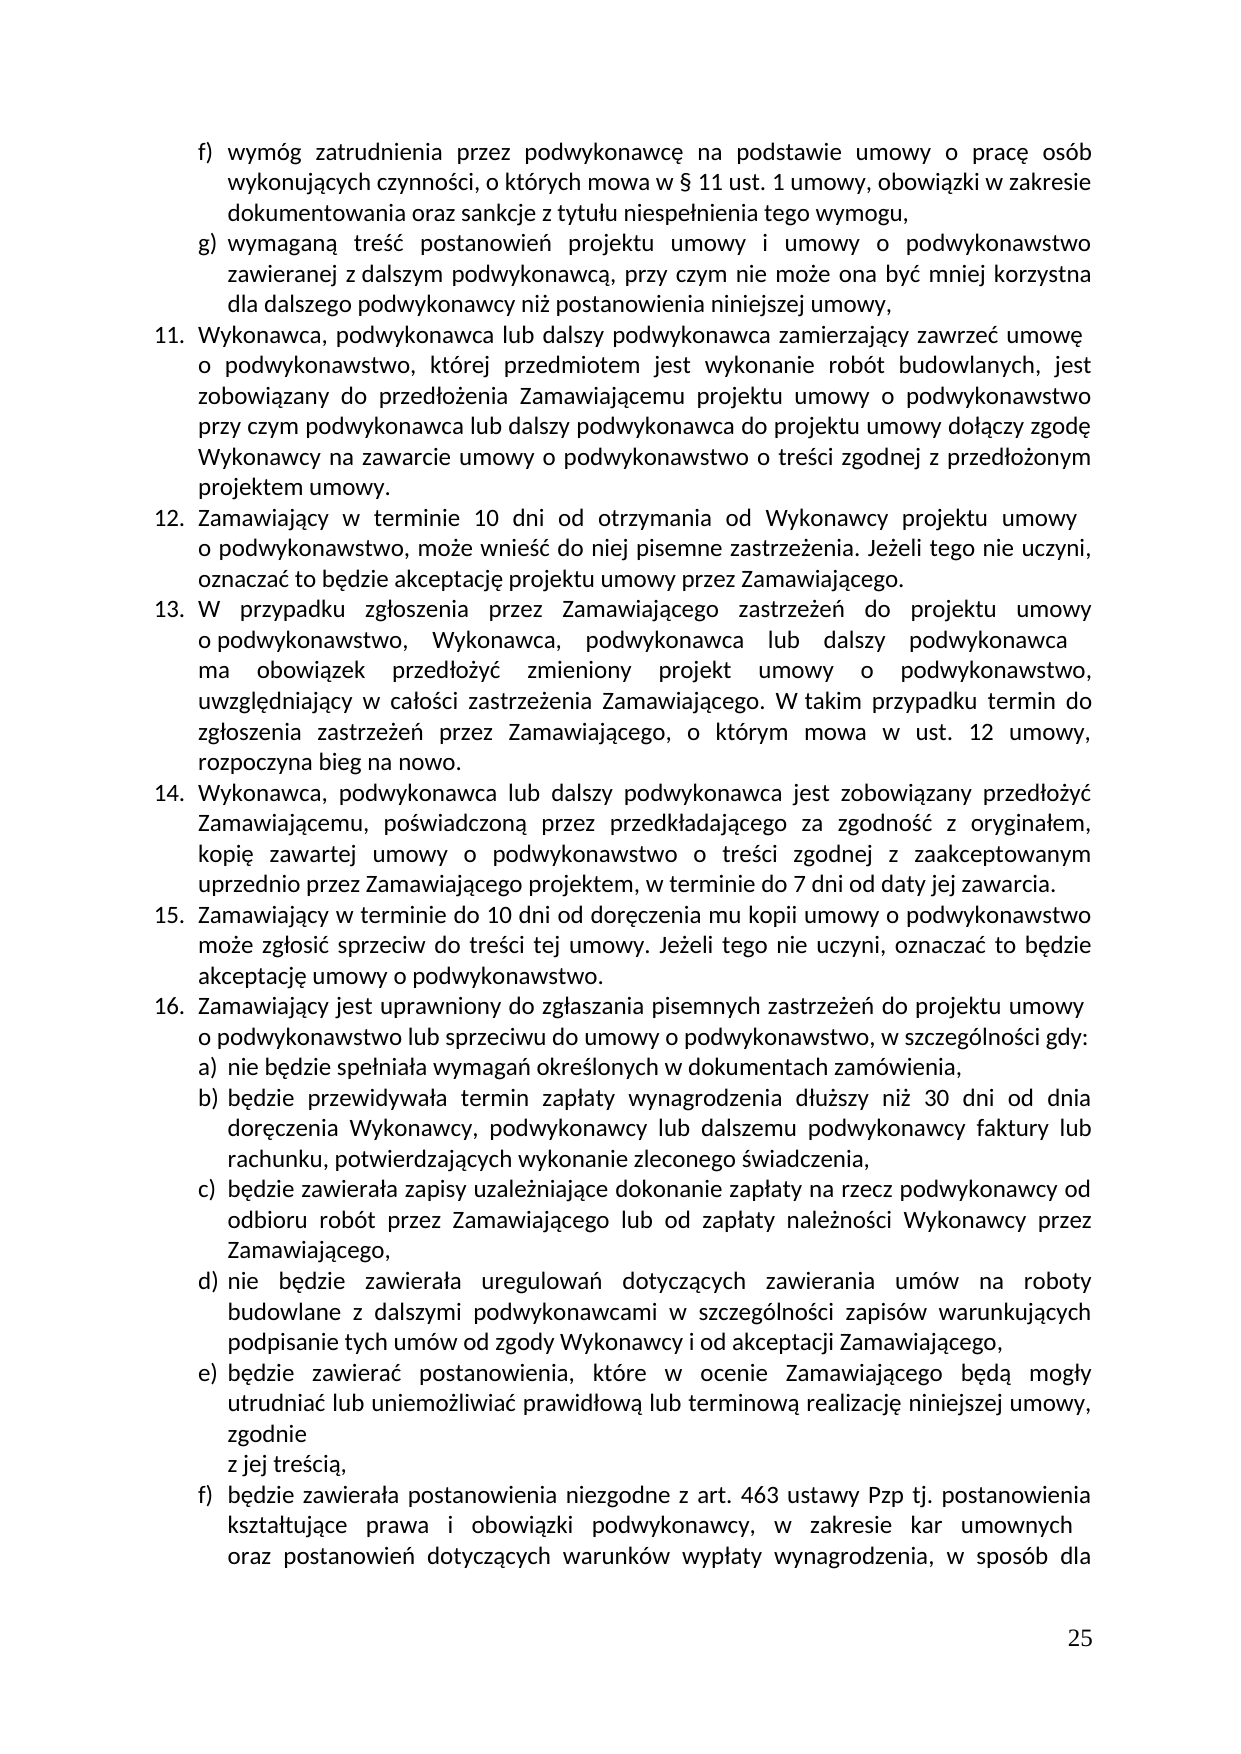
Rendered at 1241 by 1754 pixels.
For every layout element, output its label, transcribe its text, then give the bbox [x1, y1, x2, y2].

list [198, 1479, 1092, 1570]
list W przypadku zgłoszenia przez Zamawiającego zastrzeżeń do projektu umowy o podwykonawstwo, Wykonawca, podwykonawca lub dalszy podwykonawca ma obowiązek przedłożyć zmieniony projekt umowy o podwykonawstwo, uwzględniający w całości zastrzeżenia Zamawiającego. W takim przypadku termin do zgłoszenia zastrzeżeń przez Zamawiającego, o którym mowa w ust. 12 umowy, rozpoczyna bieg na nowo. [153, 594, 1092, 777]
list Zamawiający jest uprawniony do zgłaszania pisemnych zastrzeżeń do projektu umowy o podwykonawstwo lub sprzeciwu do umowy o podwykonawstwo, w szczególności gdy: [153, 990, 1092, 1051]
list nie będzie spełniała wymagań określonych w dokumentach zamówienia, [198, 1051, 1092, 1082]
list będzie przewidywała termin zapłaty wynagrodzenia dłuższy niż 30 dni od dnia doręczenia Wykonawcy, podwykonawcy lub dalszemu podwykonawcy faktury lub rachunku, potwierdzających wykonanie zleconego świadczenia, [198, 1082, 1092, 1173]
list wymóg zatrudnienia przez podwykonawcę na podstawie umowy o pracę osób wykonujących czynności, o których mowa w § 11 ust. 1 umowy, obowiązki w zakresie dokumentowania oraz sankcje z tytułu niespełnienia tego wymogu, [198, 136, 1092, 227]
list Zamawiający w terminie do 10 dni od doręczenia mu kopii umowy o podwykonawstwo może zgłosić sprzeciw do treści tej umowy. Jeżeli tego nie uczyni, oznaczać to będzie akceptację umowy o podwykonawstwo. [153, 899, 1092, 990]
list wymaganą treść postanowień projektu umowy i umowy o podwykonawstwo zawieranej z dalszym podwykonawcą, przy czym nie może ona być mniej korzystna dla dalszego podwykonawcy niż postanowienia niniejszej umowy, [198, 227, 1092, 319]
list Zamawiający w terminie 10 dni od otrzymania od Wykonawcy projektu umowy o podwykonawstwo, może wnieść do niej pisemne zastrzeżenia. Jeżeli tego nie uczyni, oznaczać to będzie akceptację projektu umowy przez Zamawiającego. [153, 502, 1092, 594]
list będzie zawierać postanowienia, które w ocenie Zamawiającego będą mogły utrudniać lub uniemożliwiać prawidłową lub terminową realizację niniejszej umowy, zgodnie z jej treścią, [198, 1357, 1092, 1479]
list Wykonawca, podwykonawca lub dalszy podwykonawca jest zobowiązany przedłożyć Zamawiającemu, poświadczoną przez przedkładającego za zgodność z oryginałem, kopię zawartej umowy o podwykonawstwo o treści zgodnej z zaakceptowanym uprzednio przez Zamawiającego projektem, w terminie do 7 dni od daty jej zawarcia. [153, 777, 1092, 899]
list nie będzie zawierała uregulowań dotyczących zawierania umów na roboty budowlane z dalszymi podwykonawcami w szczególności zapisów warunkujących podpisanie tych umów od zgody Wykonawcy i od akceptacji Zamawiającego, [198, 1265, 1092, 1357]
list będzie zawierała zapisy uzależniające dokonanie zapłaty na rzecz podwykonawcy od odbioru robót przez Zamawiającego lub od zapłaty należności Wykonawcy przez Zamawiającego, [198, 1173, 1092, 1265]
list Wykonawca, podwykonawca lub dalszy podwykonawca zamierzający zawrzeć umowę o podwykonawstwo, której przedmiotem jest wykonanie robót budowlanych, jest zobowiązany do przedłożenia Zamawiającemu projektu umowy o podwykonawstwo przy czym podwykonawca lub dalszy podwykonawca do projektu umowy dołączy zgodę Wykonawcy na zawarcie umowy o podwykonawstwo o treści zgodnej z przedłożonym projektem umowy. [153, 319, 1092, 502]
